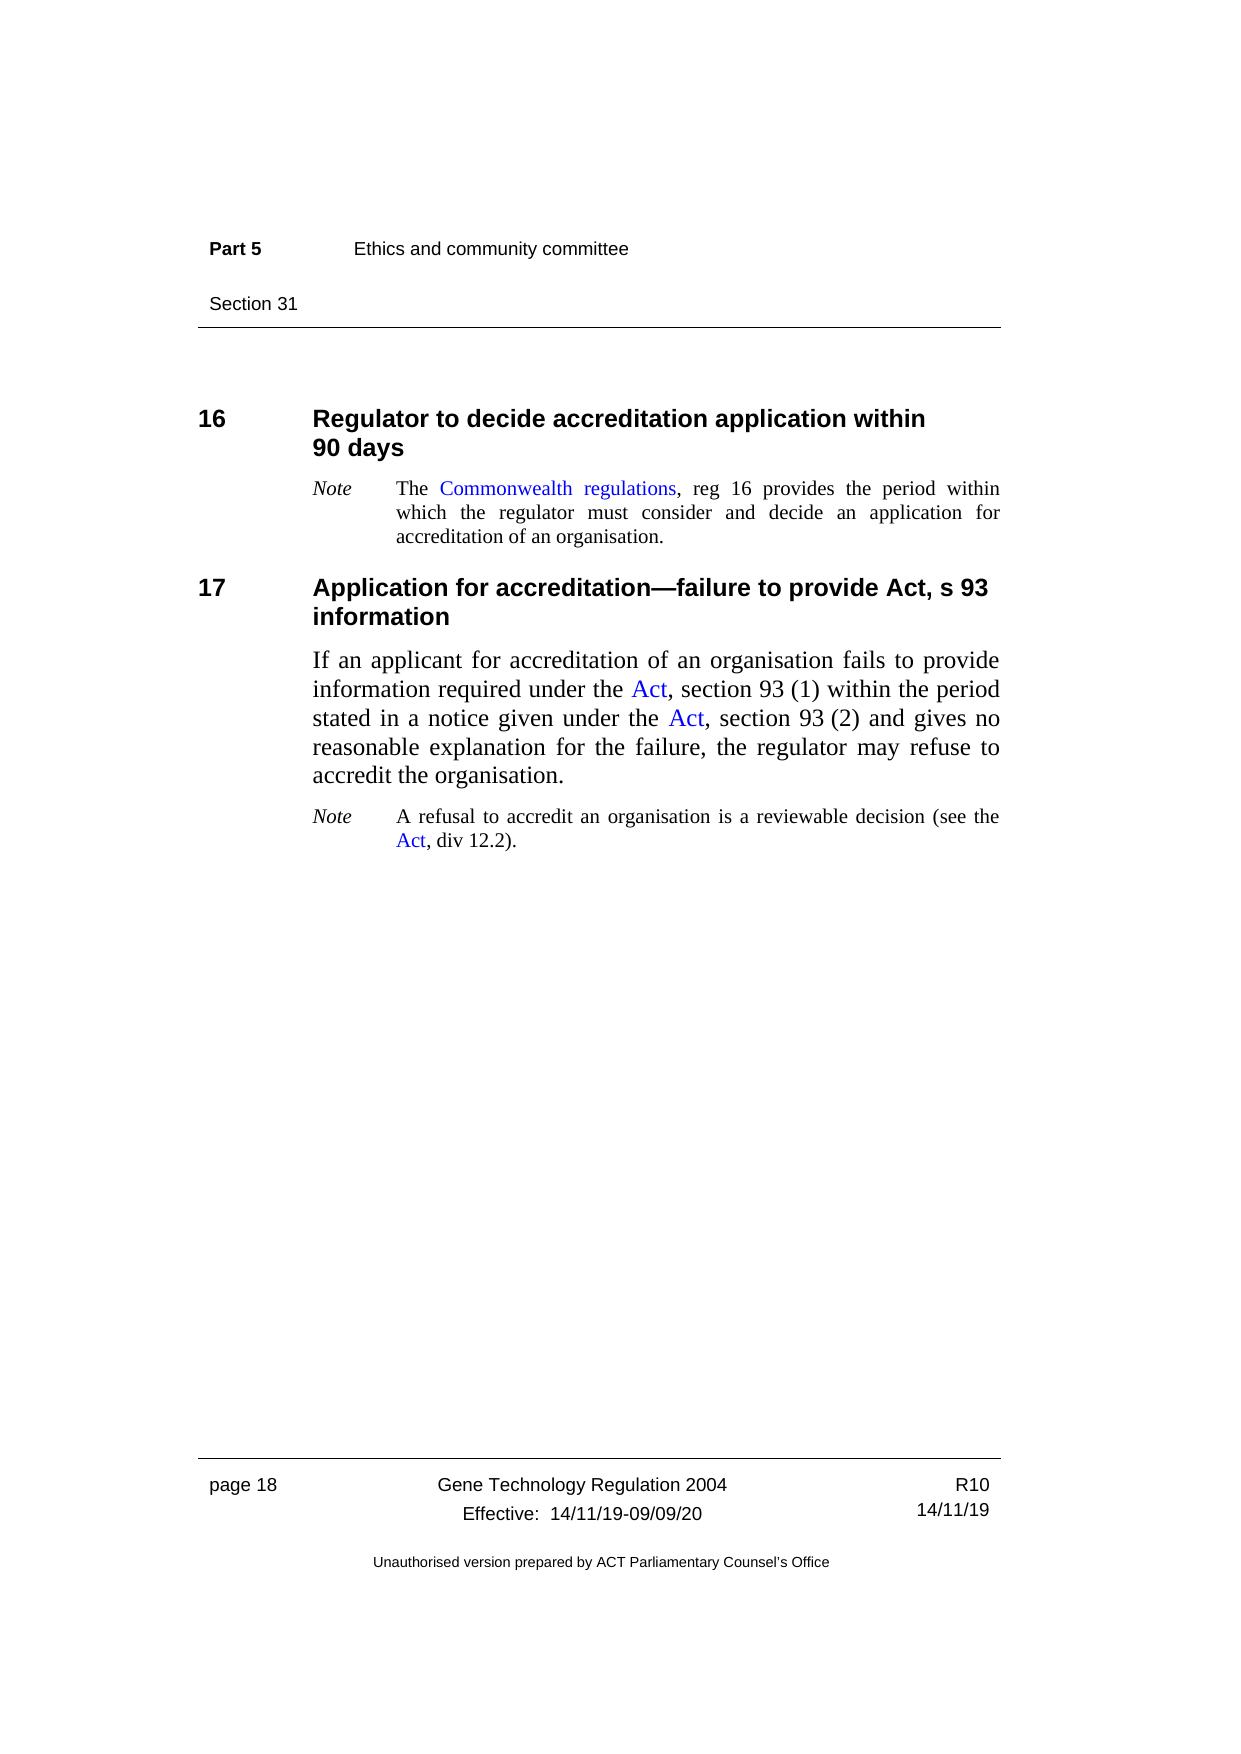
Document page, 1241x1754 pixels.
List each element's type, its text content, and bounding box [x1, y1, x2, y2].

text 16 Regulator to decide accreditation application within 90 days [198, 404, 1001, 462]
text 17 Application for accreditation—failure to provide Act, s 93 information [198, 573, 1001, 631]
text If an applicant for accreditation of an organisation fails to provide information required under the Act, section 93 (1) within the period stated in a notice given under the Act, section 93 (2) and gives no reasonable explanation for the failure, the regulator may refuse to accredit the organisation. [312, 646, 1001, 789]
text Note The Commonwealth regulations, reg 16 provides the period within which the regulator must consider and decide an application for accreditation of an organisation. [312, 476, 1001, 548]
text Note A refusal to accredit an organisation is a reviewable decision (see the Act, div 12.2). [312, 804, 1001, 852]
